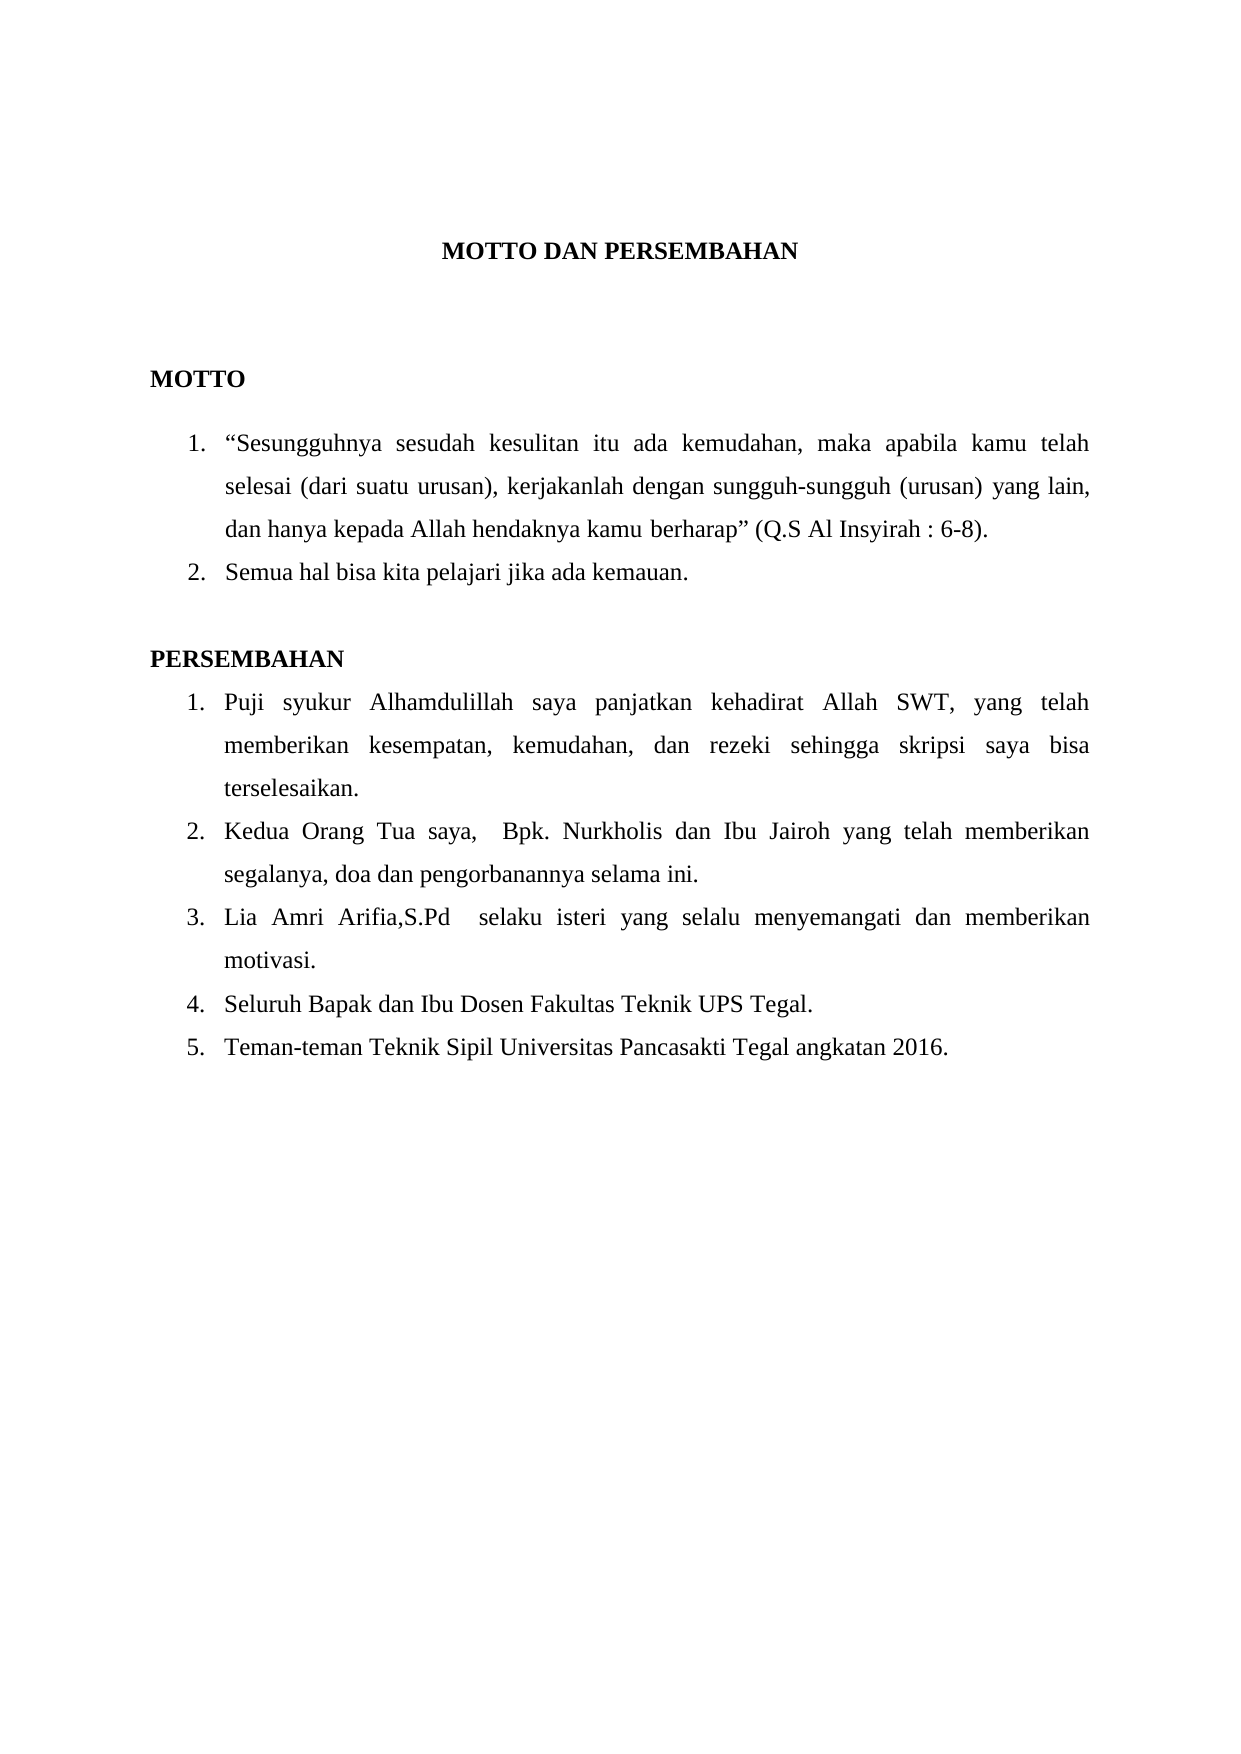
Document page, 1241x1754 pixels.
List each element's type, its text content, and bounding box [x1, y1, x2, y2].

text MOTTO [150, 364, 1090, 393]
text PERSEMBAHAN [150, 644, 1090, 672]
list Puji syukur Alhamdulillah saya panjatkan kehadirat Allah SWT, yang telah memberikan kesempatan, kemudahan, dan rezeki sehingga skripsi saya bisa terselesaikan. [186, 687, 1090, 802]
list Lia Amri Arifia,S.Pd selaku isteri yang selalu menyemangati dan memberikan motivasi. [186, 902, 1090, 974]
list Semua hal bisa kita pelajari jika ada kemauan. [187, 557, 1090, 586]
list Seluruh Bapak dan Ibu Dosen Fakultas Teknik UPS Tegal. [186, 989, 1090, 1017]
text MOTTO DAN PERSEMBAHAN [150, 236, 1090, 265]
list “Sesungguhnya sesudah kesulitan itu ada kemudahan, maka apabila kamu telah selesai (dari suatu urusan), kerjakanlah dengan sungguh-sungguh (urusan) yang lain, dan hanya kepada Allah hendaknya kamu berharap” (Q.S Al Insyirah : 6-8). [187, 428, 1090, 543]
list Teman-teman Teknik Sipil Universitas Pancasakti Tegal angkatan 2016. [186, 1032, 1090, 1061]
list Kedua Orang Tua saya, Bpk. Nurkholis dan Ibu Jairoh yang telah memberikan segalanya, doa dan pengorbanannya selama ini. [186, 816, 1090, 888]
